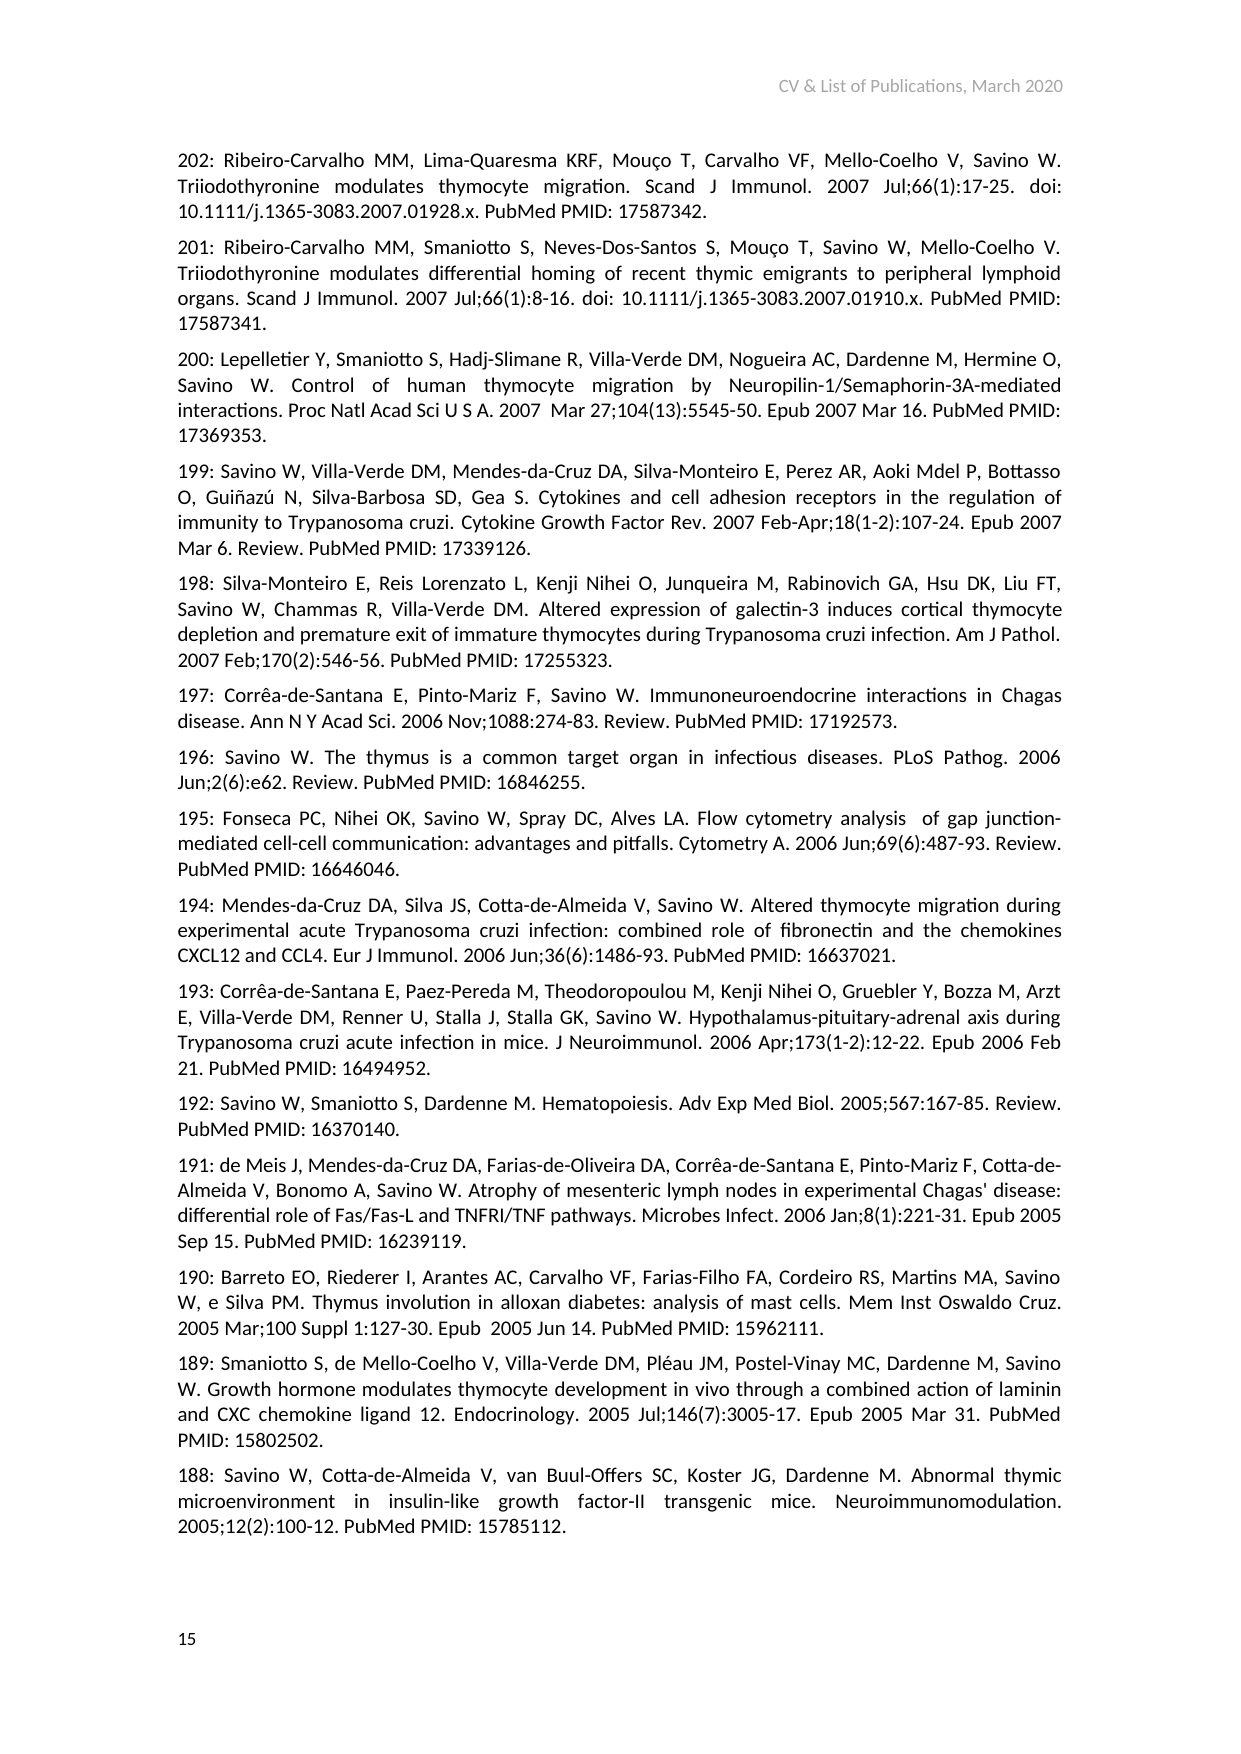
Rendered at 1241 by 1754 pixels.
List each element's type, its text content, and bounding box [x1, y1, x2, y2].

text 194: Mendes-da-Cruz DA, Silva JS, Cotta-de-Almeida V, Savino W. Altered thymocyte migration during experimental acute Trypanosoma cruzi infection: combined role of fibronectin and the chemokines CXCL12 and CCL4. Eur J Immunol. 2006 Jun;36(6):1486-93. PubMed PMID: 16637021. [177, 892, 1063, 968]
text 193: Corrêa-de-Santana E, Paez-Pereda M, Theodoropoulou M, Kenji Nihei O, Gruebler Y, Bozza M, Arzt E, Villa-Verde DM, Renner U, Stalla J, Stalla GK, Savino W. Hypothalamus-pituitary-adrenal axis during Trypanosoma cruzi acute infection in mice. J Neuroimmunol. 2006 Apr;173(1-2):12-22. Epub 2006 Feb 21. PubMed PMID: 16494952. [177, 978, 1063, 1080]
text 200: Lepelletier Y, Smaniotto S, Hadj-Slimane R, Villa-Verde DM, Nogueira AC, Dardenne M, Hermine O, Savino W. Control of human thymocyte migration by Neuropilin-1/Semaphorin-3A-mediated interactions. Proc Natl Acad Sci U S A. 2007 Mar 27;104(13):5545-50. Epub 2007 Mar 16. PubMed PMID: 17369353. [177, 346, 1063, 448]
text 190: Barreto EO, Riederer I, Arantes AC, Carvalho VF, Farias-Filho FA, Cordeiro RS, Martins MA, Savino W, e Silva PM. Thymus involution in alloxan diabetes: analysis of mast cells. Mem Inst Oswaldo Cruz. 2005 Mar;100 Suppl 1:127-30. Epub 2005 Jun 14. PubMed PMID: 15962111. [177, 1264, 1063, 1340]
text 199: Savino W, Villa-Verde DM, Mendes-da-Cruz DA, Silva-Monteiro E, Perez AR, Aoki Mdel P, Bottasso O, Guiñazú N, Silva-Barbosa SD, Gea S. Cytokines and cell adhesion receptors in the regulation of immunity to Trypanosoma cruzi. Cytokine Growth Factor Rev. 2007 Feb-Apr;18(1-2):107-24. Epub 2007 Mar 6. Review. PubMed PMID: 17339126. [177, 458, 1063, 560]
text 201: Ribeiro-Carvalho MM, Smaniotto S, Neves-Dos-Santos S, Mouço T, Savino W, Mello-Coelho V. Triiodothyronine modulates differential homing of recent thymic emigrants to peripheral lymphoid organs. Scand J Immunol. 2007 Jul;66(1):8-16. doi: 10.1111/j.1365-3083.2007.01910.x. PubMed PMID: 17587341. [177, 234, 1063, 336]
text 202: Ribeiro-Carvalho MM, Lima-Quaresma KRF, Mouço T, Carvalho VF, Mello-Coelho V, Savino W. Triiodothyronine modulates thymocyte migration. Scand J Immunol. 2007 Jul;66(1):17-25. doi: 10.1111/j.1365-3083.2007.01928.x. PubMed PMID: 17587342. [177, 148, 1063, 224]
text 191: de Meis J, Mendes-da-Cruz DA, Farias-de-Oliveira DA, Corrêa-de-Santana E, Pinto-Mariz F, Cotta-de-Almeida V, Bonomo A, Savino W. Atrophy of mesenteric lymph nodes in experimental Chagas' disease: differential role of Fas/Fas-L and TNFRI/TNF pathways. Microbes Infect. 2006 Jan;8(1):221-31. Epub 2005 Sep 15. PubMed PMID: 16239119. [177, 1152, 1063, 1253]
text 189: Smaniotto S, de Mello-Coelho V, Villa-Verde DM, Pléau JM, Postel-Vinay MC, Dardenne M, Savino W. Growth hormone modulates thymocyte development in vivo through a combined action of laminin and CXC chemokine ligand 12. Endocrinology. 2005 Jul;146(7):3005-17. Epub 2005 Mar 31. PubMed PMID: 15802502. [177, 1351, 1063, 1452]
text 192: Savino W, Smaniotto S, Dardenne M. Hematopoiesis. Adv Exp Med Biol. 2005;567:167-85. Review. PubMed PMID: 16370140. [177, 1091, 1063, 1141]
text 198: Silva-Monteiro E, Reis Lorenzato L, Kenji Nihei O, Junqueira M, Rabinovich GA, Hsu DK, Liu FT, Savino W, Chammas R, Villa-Verde DM. Altered expression of galectin-3 induces cortical thymocyte depletion and premature exit of immature thymocytes during Trypanosoma cruzi infection. Am J Pathol. 2007 Feb;170(2):546-56. PubMed PMID: 17255323. [177, 571, 1063, 672]
text 196: Savino W. The thymus is a common target organ in infectious diseases. PLoS Pathog. 2006 Jun;2(6):e62. Review. PubMed PMID: 16846255. [177, 744, 1063, 795]
text 197: Corrêa-de-Santana E, Pinto-Mariz F, Savino W. Immunoneuroendocrine interactions in Chagas disease. Ann N Y Acad Sci. 2006 Nov;1088:274-83. Review. PubMed PMID: 17192573. [177, 683, 1063, 733]
text 195: Fonseca PC, Nihei OK, Savino W, Spray DC, Alves LA. Flow cytometry analysis of gap junction-mediated cell-cell communication: advantages and pitfalls. Cytometry A. 2006 Jun;69(6):487-93. Review. PubMed PMID: 16646046. [177, 805, 1063, 881]
text 188: Savino W, Cotta-de-Almeida V, van Buul-Offers SC, Koster JG, Dardenne M. Abnormal thymic microenvironment in insulin-like growth factor-II transgenic mice. Neuroimmunomodulation. 2005;12(2):100-12. PubMed PMID: 15785112. [177, 1463, 1063, 1539]
